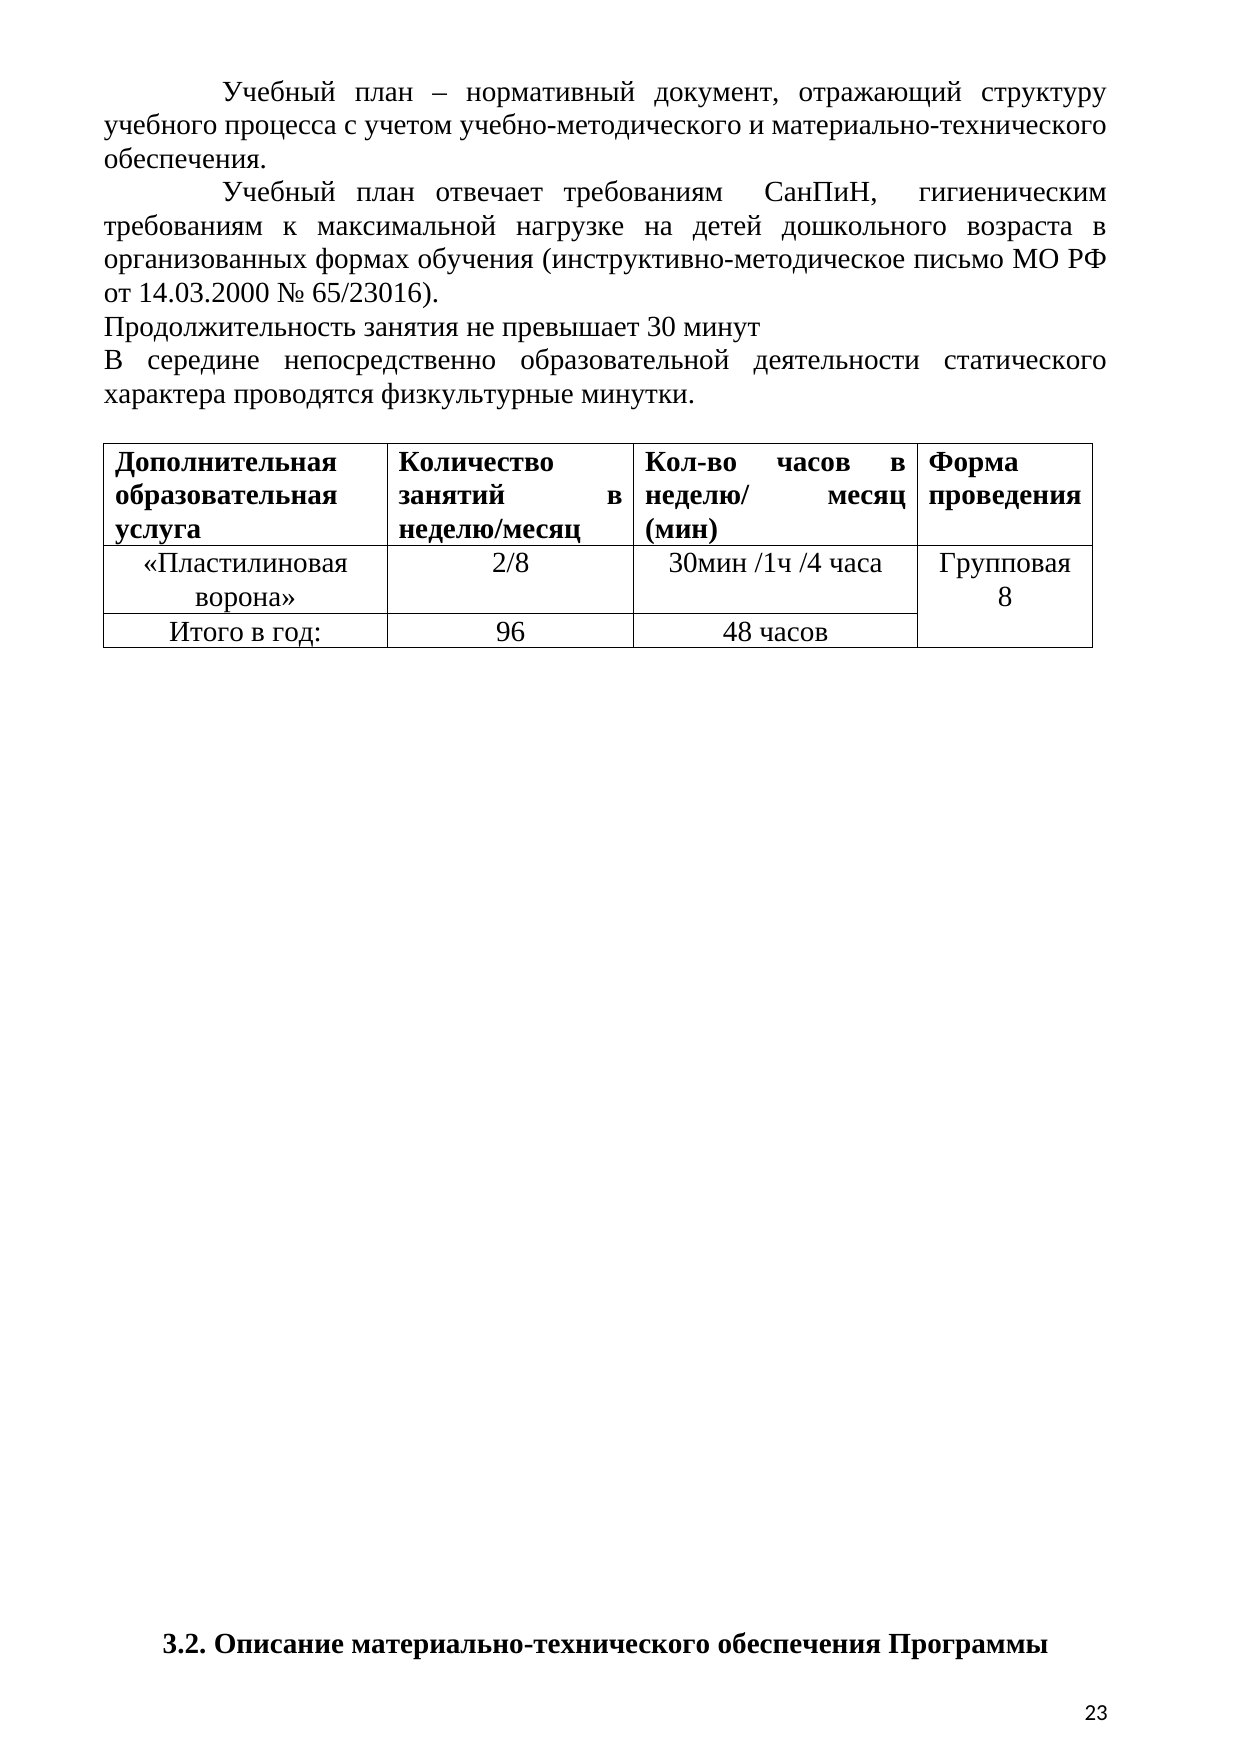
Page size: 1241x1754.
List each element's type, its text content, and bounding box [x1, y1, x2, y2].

text 3.2. Описание материально-технического обеспечения Программы [103, 1626, 1107, 1659]
table_cell 30мин /1ч /4 часа [634, 546, 917, 613]
table_cell Групповая 8 [918, 546, 1092, 647]
table_cell Итого в год: [104, 614, 387, 647]
table_cell «Пластилиновая ворона» [104, 546, 387, 613]
table_cell 96 [388, 614, 633, 647]
table_cell 48 часов [634, 614, 917, 647]
table_header Дополнительная образовательная услуга [104, 444, 387, 544]
table_header Количество занятий в неделю/месяц [388, 444, 633, 544]
text В середине непосредственно образовательной деятельности статического характера проводятся физкультурные минутки. [103, 342, 1107, 409]
text Учебный план – нормативный документ, отражающий структуру учебного процесса с учетом учебно-методического и материально-технического обеспечения. [103, 74, 1107, 174]
table_cell 2/8 [388, 546, 633, 613]
table_header Кол-во часов в неделю/ месяц (мин) [634, 444, 917, 544]
text Продолжительность занятия не превышает 30 минут [466, 309, 1107, 342]
text Учебный план отвечает требованиям СанПиН, гигиеническим требованиям к максимальной нагрузке на детей дошкольного возраста в организованных формах обучения (инструктивно-методическое письмо МО РФ от 14.03.2000 № 65/23016). [103, 174, 1107, 309]
table_header Форма проведения [918, 444, 1092, 544]
